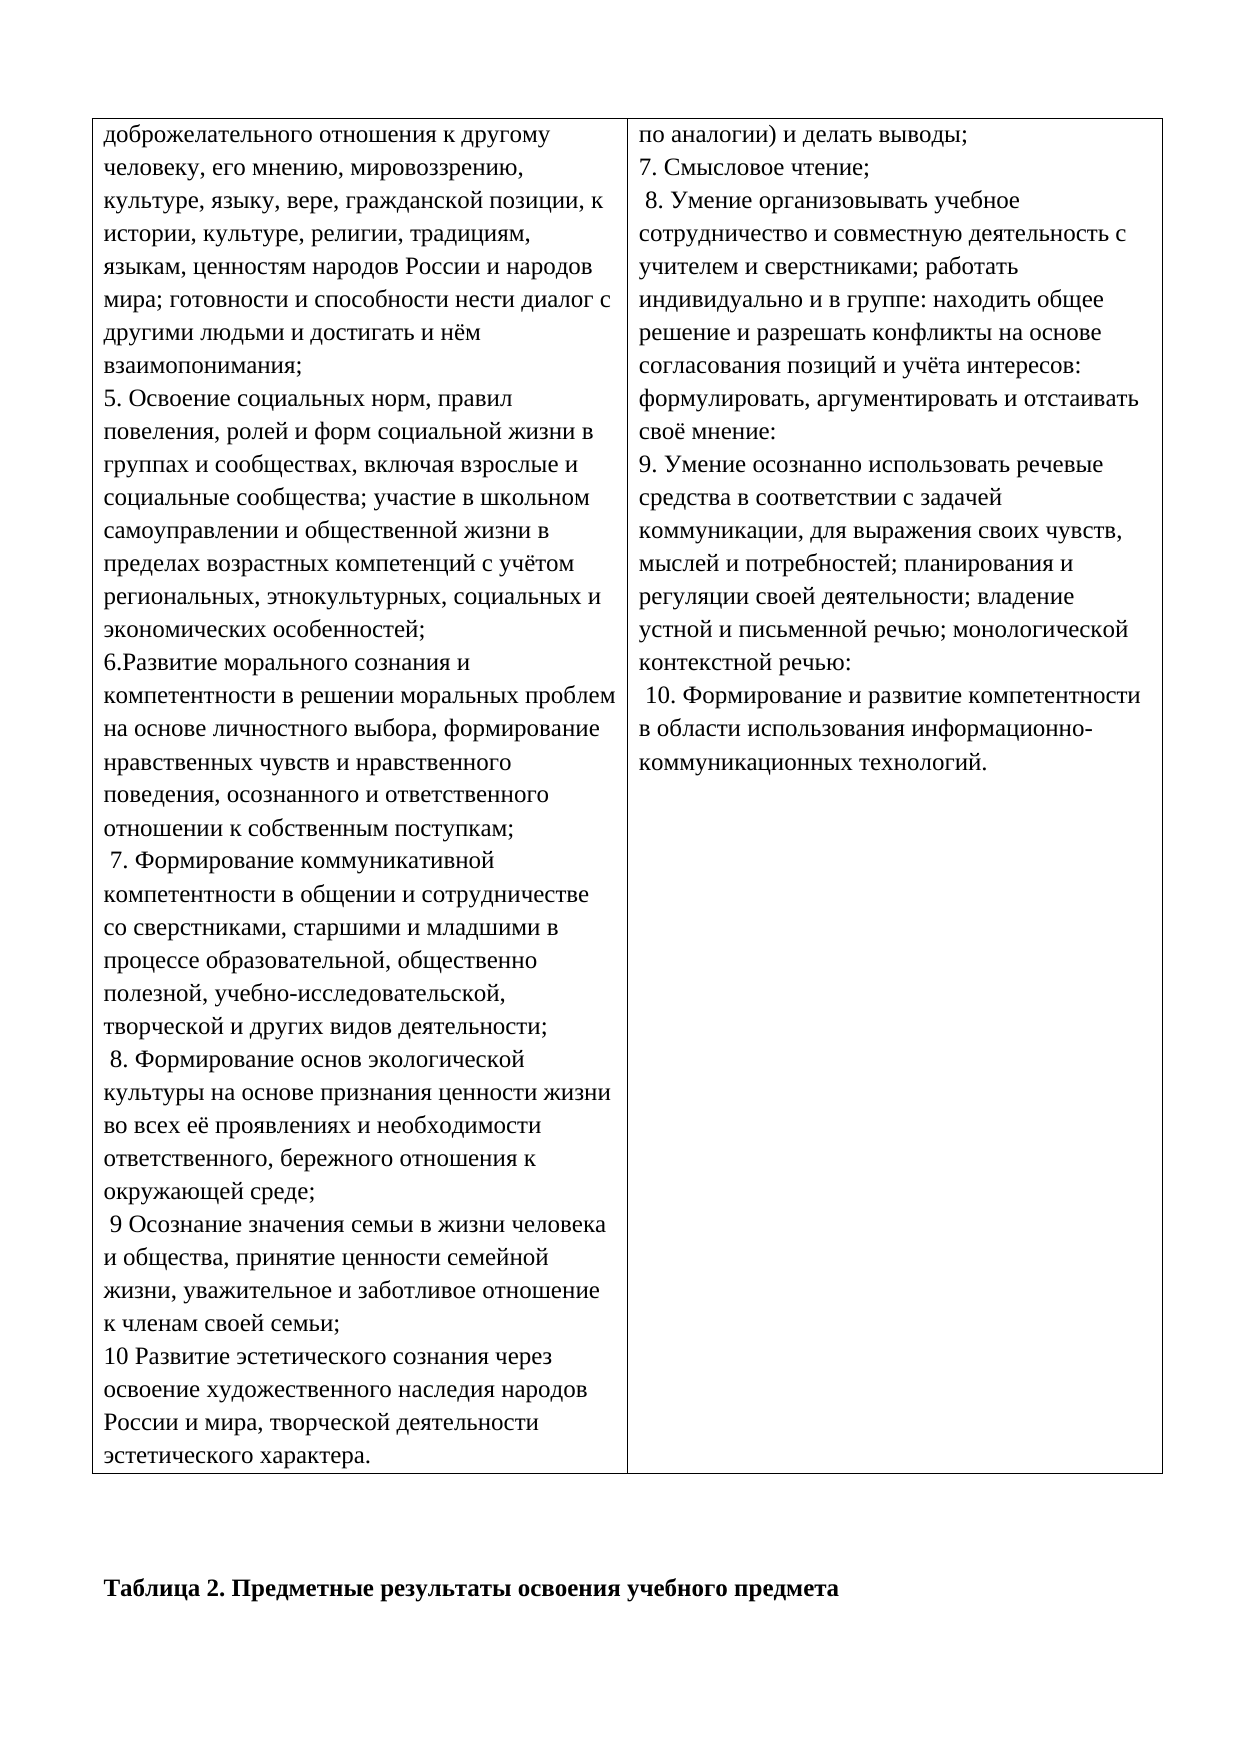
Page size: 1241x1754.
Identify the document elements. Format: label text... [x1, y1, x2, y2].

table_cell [93, 119, 627, 1473]
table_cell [628, 119, 1162, 1473]
text Таблица 2. Предметные результаты освоения учебного предмета [103, 1573, 1152, 1601]
